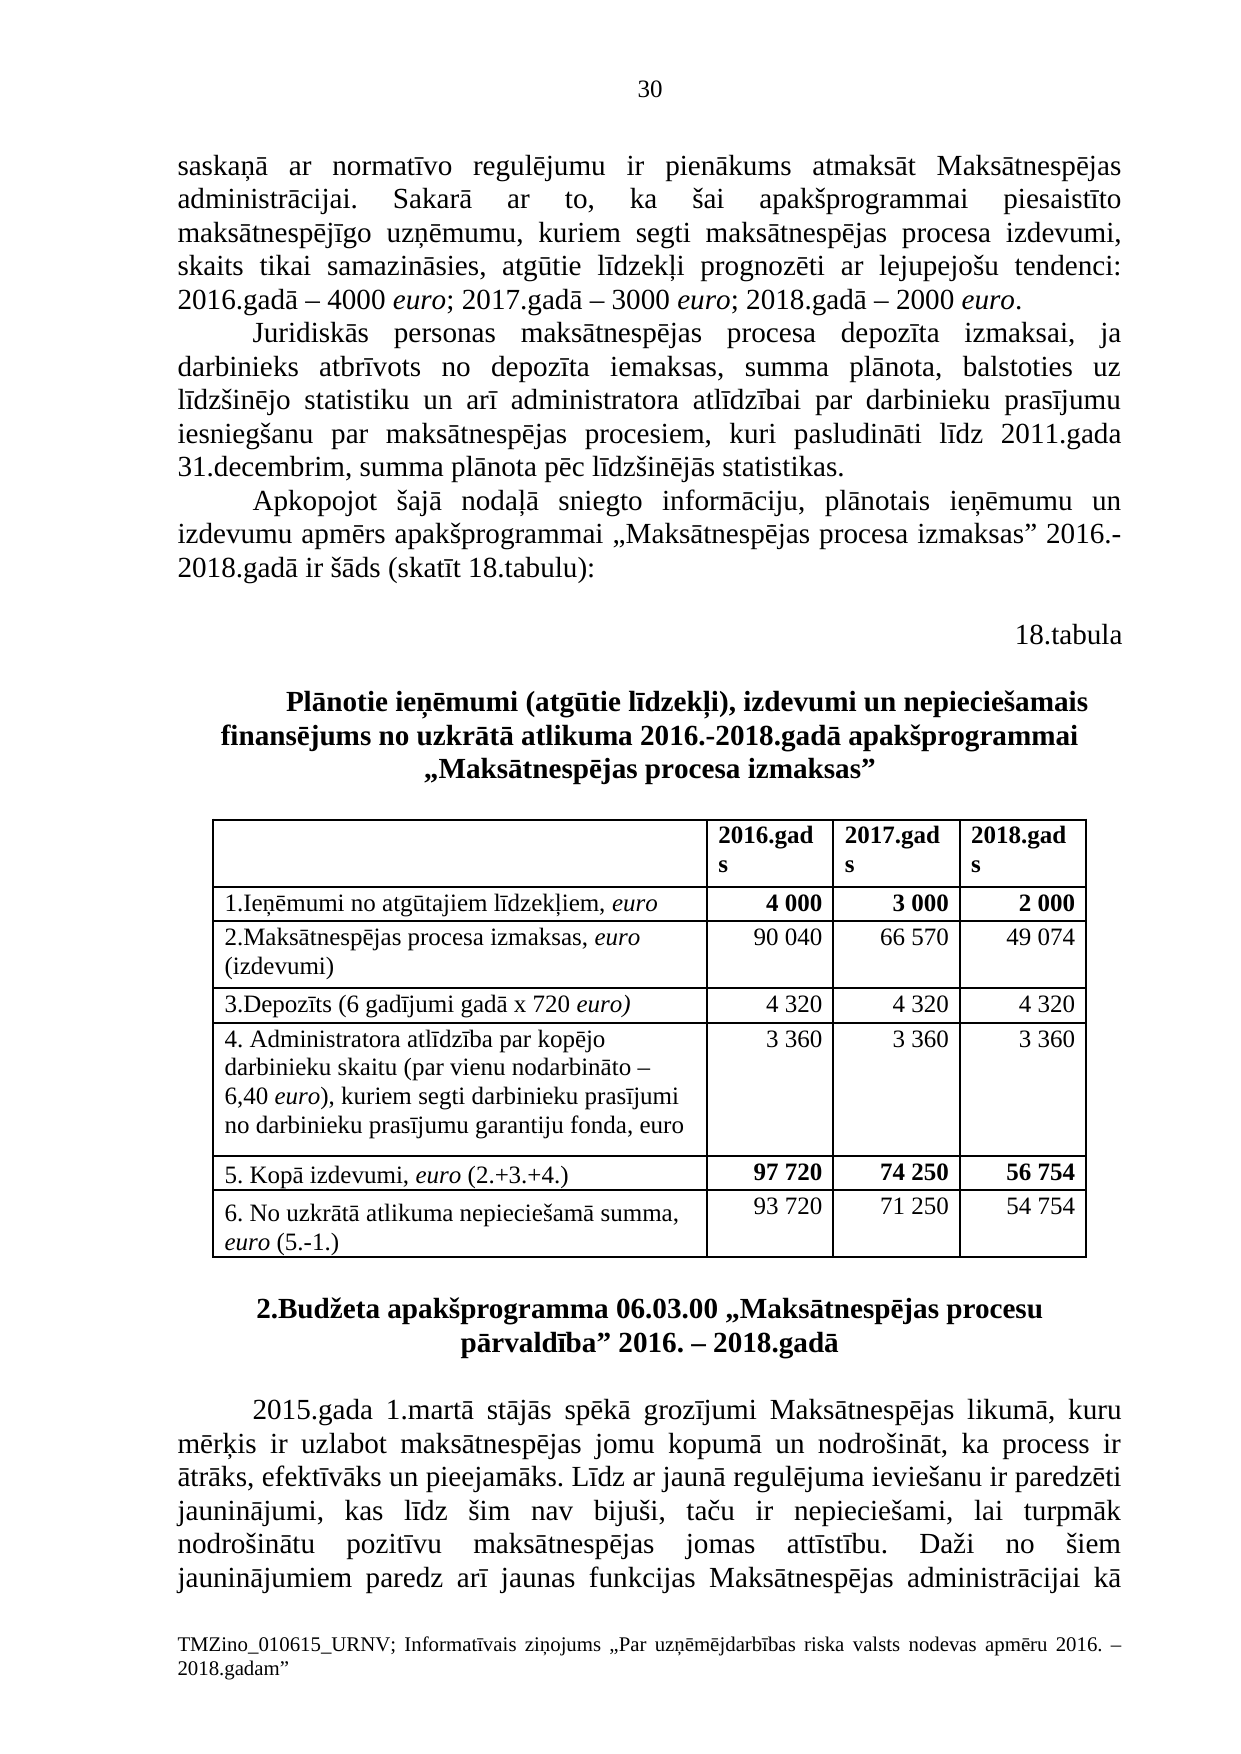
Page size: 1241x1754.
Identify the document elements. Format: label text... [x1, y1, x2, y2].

table_cell 3 360 [708, 1024, 832, 1154]
table_cell 93 720 [708, 1191, 832, 1256]
table_cell 2.Maksātnespējas procesa izmaksas, euro (izdevumi) [214, 922, 706, 987]
table_header 2017.gads [834, 821, 959, 886]
table_header [214, 821, 706, 886]
table_cell 3 360 [961, 1024, 1085, 1154]
table_cell 3 360 [834, 1024, 959, 1154]
table_cell 49 074 [961, 922, 1085, 987]
table_cell 3 000 [834, 888, 959, 920]
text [177, 1392, 1122, 1593]
table_cell 71 250 [834, 1191, 959, 1256]
table_cell 54 754 [961, 1191, 1085, 1256]
table_cell 90 040 [708, 922, 832, 987]
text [177, 148, 1122, 315]
table_header 2016.gads [708, 821, 832, 886]
table_cell 4 320 [834, 989, 959, 1022]
table_cell 56 754 [961, 1157, 1085, 1189]
text Apkopojot šajā nodaļā sniegto informāciju, plānotais ieņēmumu un izdevumu apmērs apakšprogrammai „Maksātnespējas procesa izmaksas” 2016.-2018.gadā ir šāds (skatīt 18.tabulu): [177, 483, 1122, 584]
table_cell 97 720 [708, 1157, 832, 1189]
table_cell 66 570 [834, 922, 959, 987]
text 18.tabula [177, 617, 1122, 651]
text Juridiskās personas maksātnespējas procesa depozīta izmaksai, ja darbinieks atbrīvots no depozīta iemaksas, summa plānota, balstoties uz līdzšinējo statistiku un arī administratora atlīdzībai par darbinieku prasījumu iesniegšanu par maksātnespējas procesiem, kuri pasludināti līdz 2011.gada 31.decembrim, summa plānota pēc līdzšinējās statistikas. [177, 315, 1122, 483]
table_cell 4 320 [708, 989, 832, 1022]
table_cell 3.Depozīts (6 gadījumi gadā x 720 euro) [214, 989, 706, 1022]
table_cell 5. Kopā izdevumi, euro (2.+3.+4.) [214, 1157, 706, 1189]
text Plānotie ieņēmumi (atgūtie līdzekļi), izdevumi un nepieciešamais finansējums no uzkrātā atlikuma 2016.-2018.gadā apakšprogrammai „Maksātnespējas procesa izmaksas” [177, 684, 1122, 785]
table_cell 4 000 [708, 888, 832, 920]
table_header 2018.gads [961, 821, 1085, 886]
table_cell 1.Ieņēmumi no atgūtajiem līdzekļiem, euro [214, 888, 706, 920]
table_cell 4 320 [961, 989, 1085, 1022]
table_cell 4. Administratora atlīdzība par kopējo darbinieku skaitu (par vienu nodarbināto – 6,40 euro), kuriem segti darbinieku prasījumi no darbinieku prasījumu garantiju fonda, euro [214, 1024, 706, 1154]
subtitle 2.Budžeta apakšprogramma 06.03.00 „Maksātnespējas procesu pārvaldība” 2016. – 2018.gadā [177, 1292, 1122, 1359]
table_cell 2 000 [961, 888, 1085, 920]
table_cell 74 250 [834, 1157, 959, 1189]
table_cell 6. No uzkrātā atlikuma nepieciešamā summa, euro (5.-1.) [214, 1191, 706, 1256]
